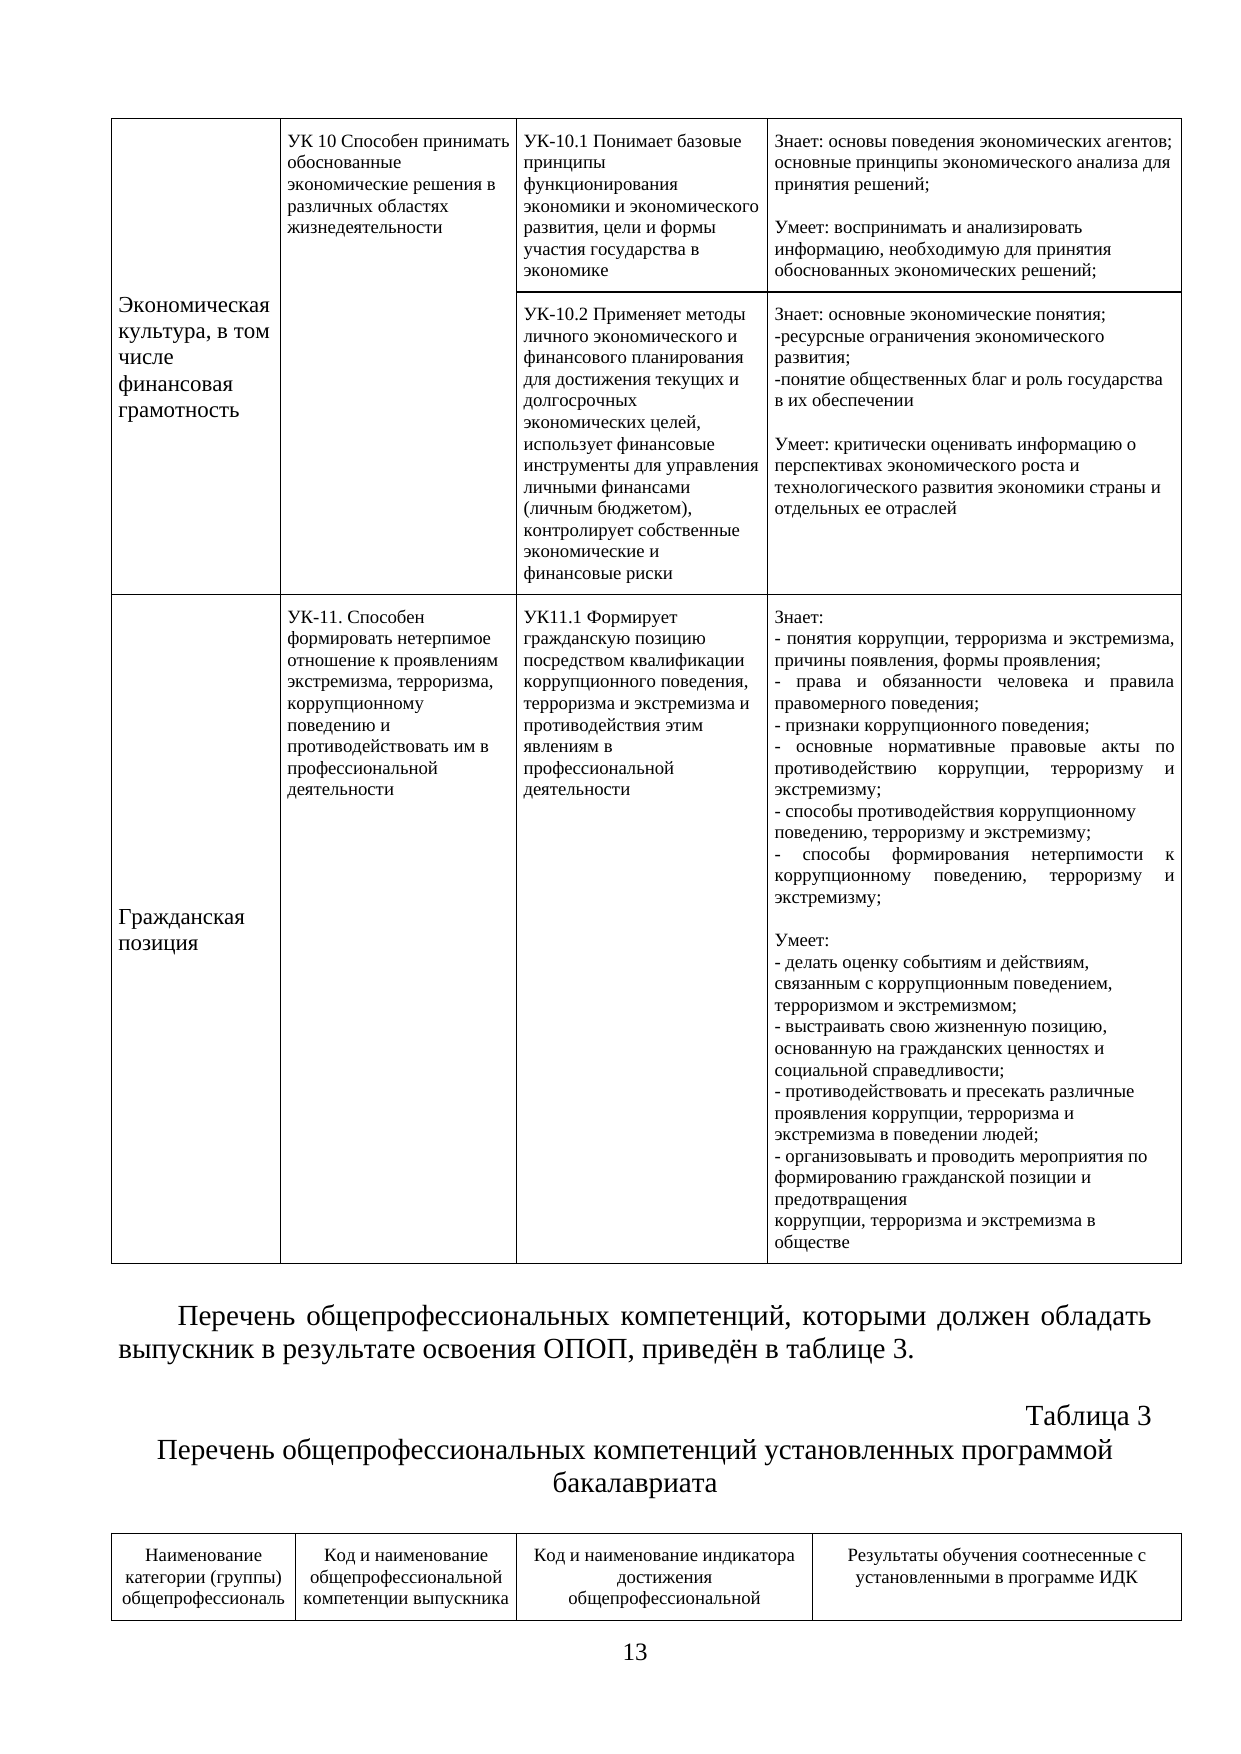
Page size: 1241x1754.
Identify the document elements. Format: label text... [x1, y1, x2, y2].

table_cell Знает: основные экономические понятия; -ресурсные ограничения экономического развития; -понятие общественных благ и роль государства в их обеспечении Умеет: критически оценивать информацию о перспективах экономического роста и технологического развития экономики страны и отдельных ее отраслей [768, 293, 1181, 594]
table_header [296, 1534, 516, 1619]
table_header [517, 1534, 812, 1619]
table_cell Знает: - понятия коррупции, терроризма и экстремизма, причины появления, формы проявления; - права и обязанности человека и правила правомерного поведения; - признаки коррупционного поведения; - основные нормативные правовые акты по противодействию коррупции, терроризму и экстремизму; - способы противодействия коррупционному поведению, терроризму и экстремизму; - способы формирования нетерпимости к коррупционному поведению, терроризму и экстремизму; Умеет: - делать оценку событиям и действиям, связанным с коррупционным поведением, терроризмом и экстремизмом; - выстраивать свою жизненную позицию, основанную на гражданских ценностях и социальной справедливости; - противодействовать и пресекать различные проявления коррупции, терроризма и экстремизма в поведении людей; - организовывать и проводить мероприятия по формированию гражданской позиции и предотвращения коррупции, терроризма и экстремизма в обществе [768, 595, 1181, 1263]
table_cell Гражданская позиция [112, 595, 280, 1263]
table_cell УК-11. Способен формировать нетерпимое отношение к проявлениям экстремизма, терроризма, коррупционному поведению и противодействовать им в профессиональной деятельности [281, 595, 516, 1263]
text бакалавриата [118, 1465, 1152, 1499]
text Перечень общепрофессиональных компетенций, которыми должен обладать выпускник в результате освоения ОПОП, приведён в таблице 3. [118, 1298, 1152, 1365]
text Таблица 3 [118, 1398, 1152, 1432]
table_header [813, 1534, 1181, 1619]
table_cell УК-10.1 Понимает базовые принципы функционирования экономики и экономического развития, цели и формы участия государства в экономике [517, 119, 767, 291]
table_cell УК 10 Способен принимать обоснованные экономические решения в различных областях жизнедеятельности [281, 119, 516, 594]
table_cell УК11.1 Формирует гражданскую позицию посредством квалификации коррупционного поведения, терроризма и экстремизма и противодействия этим явлениям в профессиональной деятельности [517, 595, 767, 1263]
table_cell УК-10.2 Применяет методы личного экономического и финансового планирования для достижения текущих и долгосрочных экономических целей, использует финансовые инструменты для управления личными финансами (личным бюджетом), контролирует собственные экономические и финансовые риски [517, 293, 767, 594]
table_cell Экономическая культура, в том числе финансовая грамотность [112, 119, 280, 594]
table_cell Знает: основы поведения экономических агентов; основные принципы экономического анализа для принятия решений; Умеет: воспринимать и анализировать информацию, необходимую для принятия обоснованных экономических решений; [768, 119, 1181, 291]
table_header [112, 1534, 295, 1619]
text Перечень общепрофессиональных компетенций установленных программой [118, 1432, 1152, 1465]
